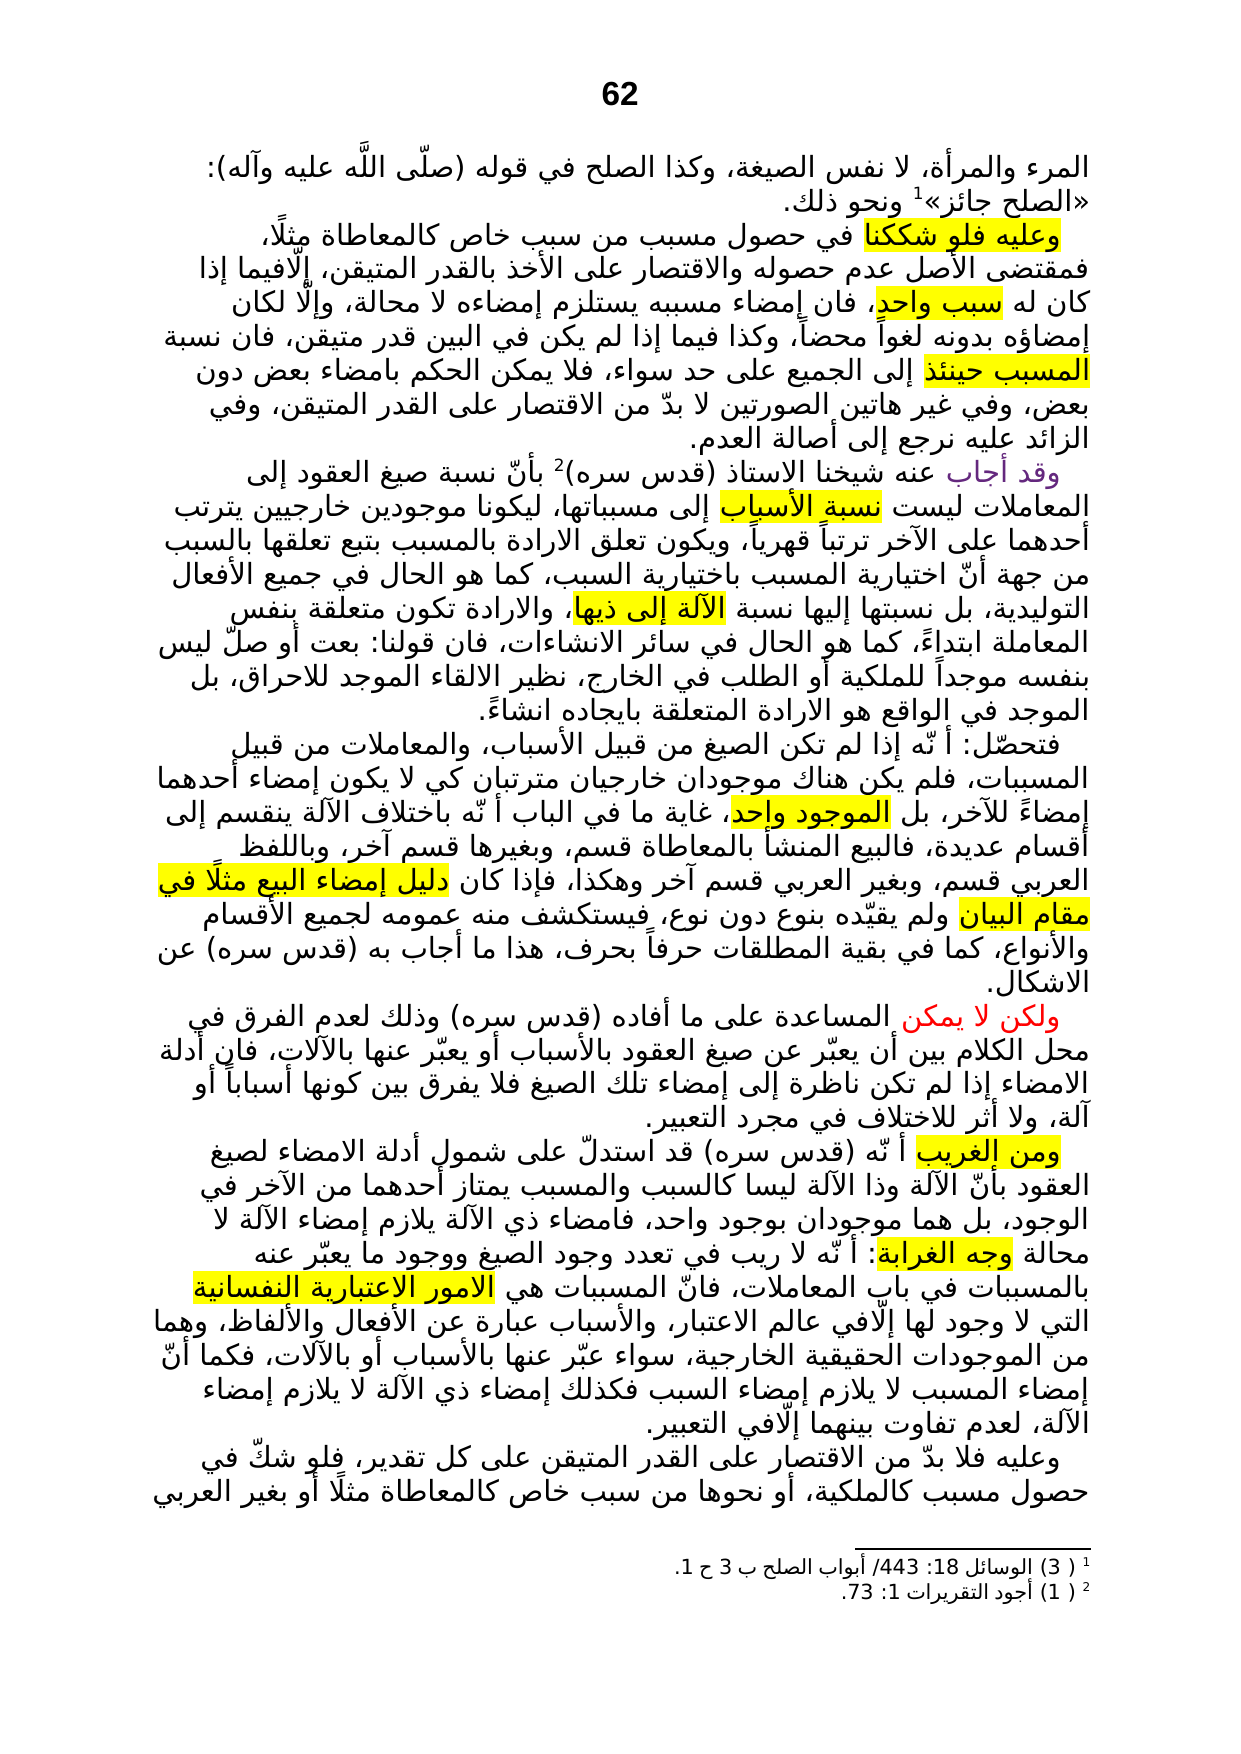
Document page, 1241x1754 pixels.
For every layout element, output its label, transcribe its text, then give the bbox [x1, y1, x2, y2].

text فتحصّل: أ نّه إذا لم تكن الصيغ من قبيل الأسباب، والمعاملات من قبيل المسببات، فلم يكن هناك موجودان خارجيان مترتبان كي لا يكون إمضاء أحدهما إمضاءً للآخر، بل الموجود واحد، غاية ما في الباب أ نّه باختلاف الآلة ينقسم إلى أقسام عديدة، فالبيع المنشأ بالمعاطاة قسم، وبغيرها قسم آخر، وباللفظ العربي قسم، وبغير العربي قسم آخر وهكذا، فإذا كان دليل إمضاء البيع مثلًا في مقام البيان ولم يقيّده بنوع دون نوع، فيستكشف منه عمومه لجميع الأقسام والأنواع، كما في بقية المطلقات حرفاً بحرف، هذا ما أجاب به (قدس سره) عن الاشكال. [150, 727, 1090, 999]
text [150, 150, 1090, 218]
text وعليه فلو شككنا في حصول مسبب من سبب خاص كالمعاطاة مثلًا، فمقتضى الأصل عدم حصوله والاقتصار على الأخذ بالقدر المتيقن، إلّافيما إذا كان له سبب واحد، فان إمضاء مسببه يستلزم إمضاءه لا محالة، وإلّا لكان‏ إمضاؤه بدونه لغواً محضاً، وكذا فيما إذا لم يكن في البين قدر متيقن، فان نسبة المسبب حينئذ إلى الجميع على حد سواء، فلا يمكن الحكم بامضاء بعض دون بعض، وفي غير هاتين الصورتين لا بدّ من الاقتصار على القدر المتيقن، وفي الزائد عليه نرجع إلى أصالة العدم. [150, 218, 1090, 456]
text ومن الغريب أ نّه (قدس سره) قد استدلّ على شمول أدلة الامضاء لصيغ العقود بأنّ الآلة وذا الآلة ليسا كالسبب والمسبب يمتاز أحدهما من الآخر في الوجود، بل هما موجودان بوجود واحد، فامضاء ذي الآلة يلازم إمضاء الآلة لا محالة وجه الغرابة: أ نّه لا ريب في تعدد وجود الصيغ ووجود ما يعبّر عنه بالمسببات في باب المعاملات، فانّ المسببات هي الامور الاعتبارية النفسانية التي لا وجود لها إلّافي عالم الاعتبار، والأسباب عبارة عن الأفعال والألفاظ، وهما من الموجودات الحقيقية الخارجية، سواء عبّر عنها بالأسباب أو بالآلات، فكما أنّ إمضاء المسبب لا يلازم إمضاء السبب فكذلك إمضاء ذي الآلة لا يلازم إمضاء الآلة، لعدم تفاوت بينهما إلّافي التعبير. [150, 1135, 1090, 1440]
text وقد أجاب‏ عنه شيخنا الاستاذ (قدس سره) بأنّ نسبة صيغ العقود إلى المعاملات ليست نسبة الأسباب إلى مسبباتها، ليكونا موجودين خارجيين يترتب أحدهما على الآخر ترتباً قهرياً، ويكون تعلق الارادة بالمسبب بتبع تعلقها بالسبب من جهة أنّ اختيارية المسبب باختيارية السبب، كما هو الحال في جميع الأفعال التوليدية، بل نسبتها إليها نسبة الآلة إلى ذيها، والارادة تكون متعلقة بنفس المعاملة ابتداءً، كما هو الحال في سائر الانشاءات، فان قولنا: بعت أو صلّ ليس بنفسه موجداً للملكية أو الطلب في الخارج، نظير الالقاء الموجد للاحراق، بل الموجد في الواقع هو الارادة المتعلقة بايجاده انشاءً. [150, 456, 1090, 727]
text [150, 1440, 1090, 1508]
text ولكن‏ لا يمكن المساعدة على ما أفاده (قدس سره) وذلك لعدم الفرق في محل الكلام بين أن يعبّر عن صيغ العقود بالأسباب أو يعبّر عنها بالآلات، فان أدلة الامضاء إذا لم تكن ناظرة إلى إمضاء تلك الصيغ فلا يفرق بين كونها أسباباً أو آلة، ولا أثر للاختلاف في مجرد التعبير. [150, 999, 1090, 1135]
